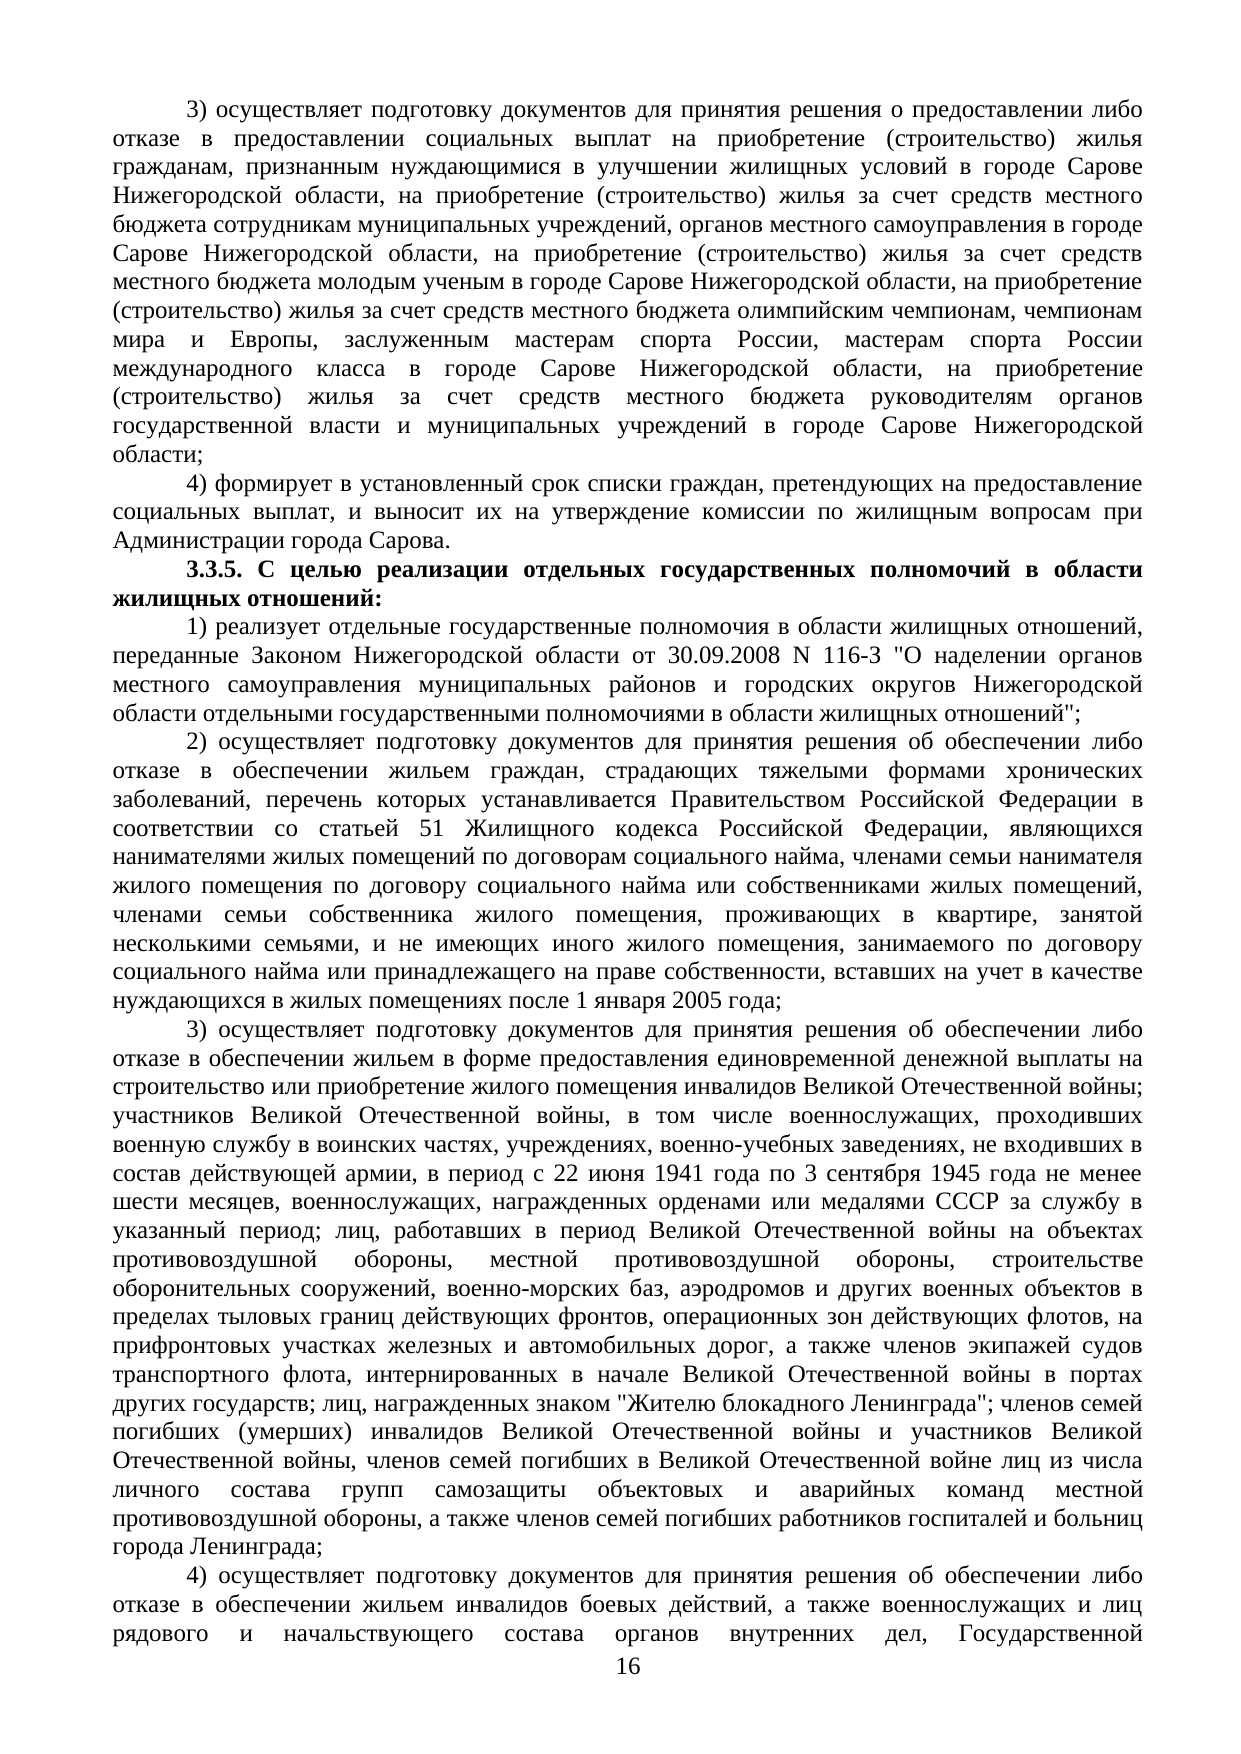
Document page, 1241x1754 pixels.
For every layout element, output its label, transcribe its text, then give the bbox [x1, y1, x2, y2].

text 3) осуществляет подготовку документов для принятия решения о предоставлении либо отказе в предоставлении социальных выплат на приобретение (строительство) жилья гражданам, признанным нуждающимися в улучшении жилищных условий в городе Сарове Нижегородской области, на приобретение (строительство) жилья за счет средств местного бюджета сотрудникам муниципальных учреждений, органов местного самоуправления в городе Сарове Нижегородской области, на приобретение (строительство) жилья за счет средств местного бюджета молодым ученым в городе Сарове Нижегородской области, на приобретение (строительство) жилья за счет средств местного бюджета олимпийским чемпионам, чемпионам мира и Европы, заслуженным мастерам спорта России, мастерам спорта России международного класса в городе Сарове Нижегородской области, на приобретение (строительство) жилья за счет средств местного бюджета руководителям органов государственной власти и муниципальных учреждений в городе Сарове Нижегородской области; [112, 94, 1144, 468]
text 2) осуществляет подготовку документов для принятия решения об обеспечении либо отказе в обеспечении жильем граждан, страдающих тяжелыми формами хронических заболеваний, перечень которых устанавливается Правительством Российской Федерации в соответствии со статьей 51 Жилищного кодекса Российской Федерации, являющихся нанимателями жилых помещений по договорам социального найма, членами семьи нанимателя жилого помещения по договору социального найма или собственниками жилых помещений, членами семьи собственника жилого помещения, проживающих в квартире, занятой несколькими семьями, и не имеющих иного жилого помещения, занимаемого по договору социального найма или принадлежащего на праве собственности, вставших на учет в качестве нуждающихся в жилых помещениях после 1 января 2005 года; [112, 726, 1144, 1014]
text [112, 1560, 1144, 1646]
text 3.3.5. С целью реализации отдельных государственных полномочий в области жилищных отношений: [112, 554, 1144, 611]
text 3) осуществляет подготовку документов для принятия решения об обеспечении либо отказе в обеспечении жильем в форме предоставления единовременной денежной выплаты на строительство или приобретение жилого помещения инвалидов Великой Отечественной войны; участников Великой Отечественной войны, в том числе военнослужащих, проходивших военную службу в воинских частях, учреждениях, военно-учебных заведениях, не входивших в состав действующей армии, в период с 22 июня 1941 года по 3 сентября 1945 года не менее шести месяцев, военнослужащих, награжденных орденами или медалями СССР за службу в указанный период; лиц, работавших в период Великой Отечественной войны на объектах противовоздушной обороны, местной противовоздушной обороны, строительстве оборонительных сооружений, военно-морских баз, аэродромов и других военных объектов в пределах тыловых границ действующих фронтов, операционных зон действующих флотов, на прифронтовых участках железных и автомобильных дорог, а также членов экипажей судов транспортного флота, интернированных в начале Великой Отечественной войны в портах других государств; лиц, награжденных знаком "Жителю блокадного Ленинграда"; членов семей погибших (умерших) инвалидов Великой Отечественной войны и участников Великой Отечественной войны, членов семей погибших в Великой Отечественной войне лиц из числа личного состава групп самозащиты объектовых и аварийных команд местной противовоздушной обороны, а также членов семей погибших работников госпиталей и больниц города Ленинграда; [112, 1014, 1144, 1560]
text 4) формирует в установленный срок списки граждан, претендующих на предоставление социальных выплат, и выносит их на утверждение комиссии по жилищным вопросам при Администрации города Сарова. [112, 468, 1144, 554]
text 1) реализует отдельные государственные полномочия в области жилищных отношений, переданные Законом Нижегородской области от 30.09.2008 N 116-З "О наделении органов местного самоуправления муниципальных районов и городских округов Нижегородской области отдельными государственными полномочиями в области жилищных отношений"; [112, 611, 1144, 726]
